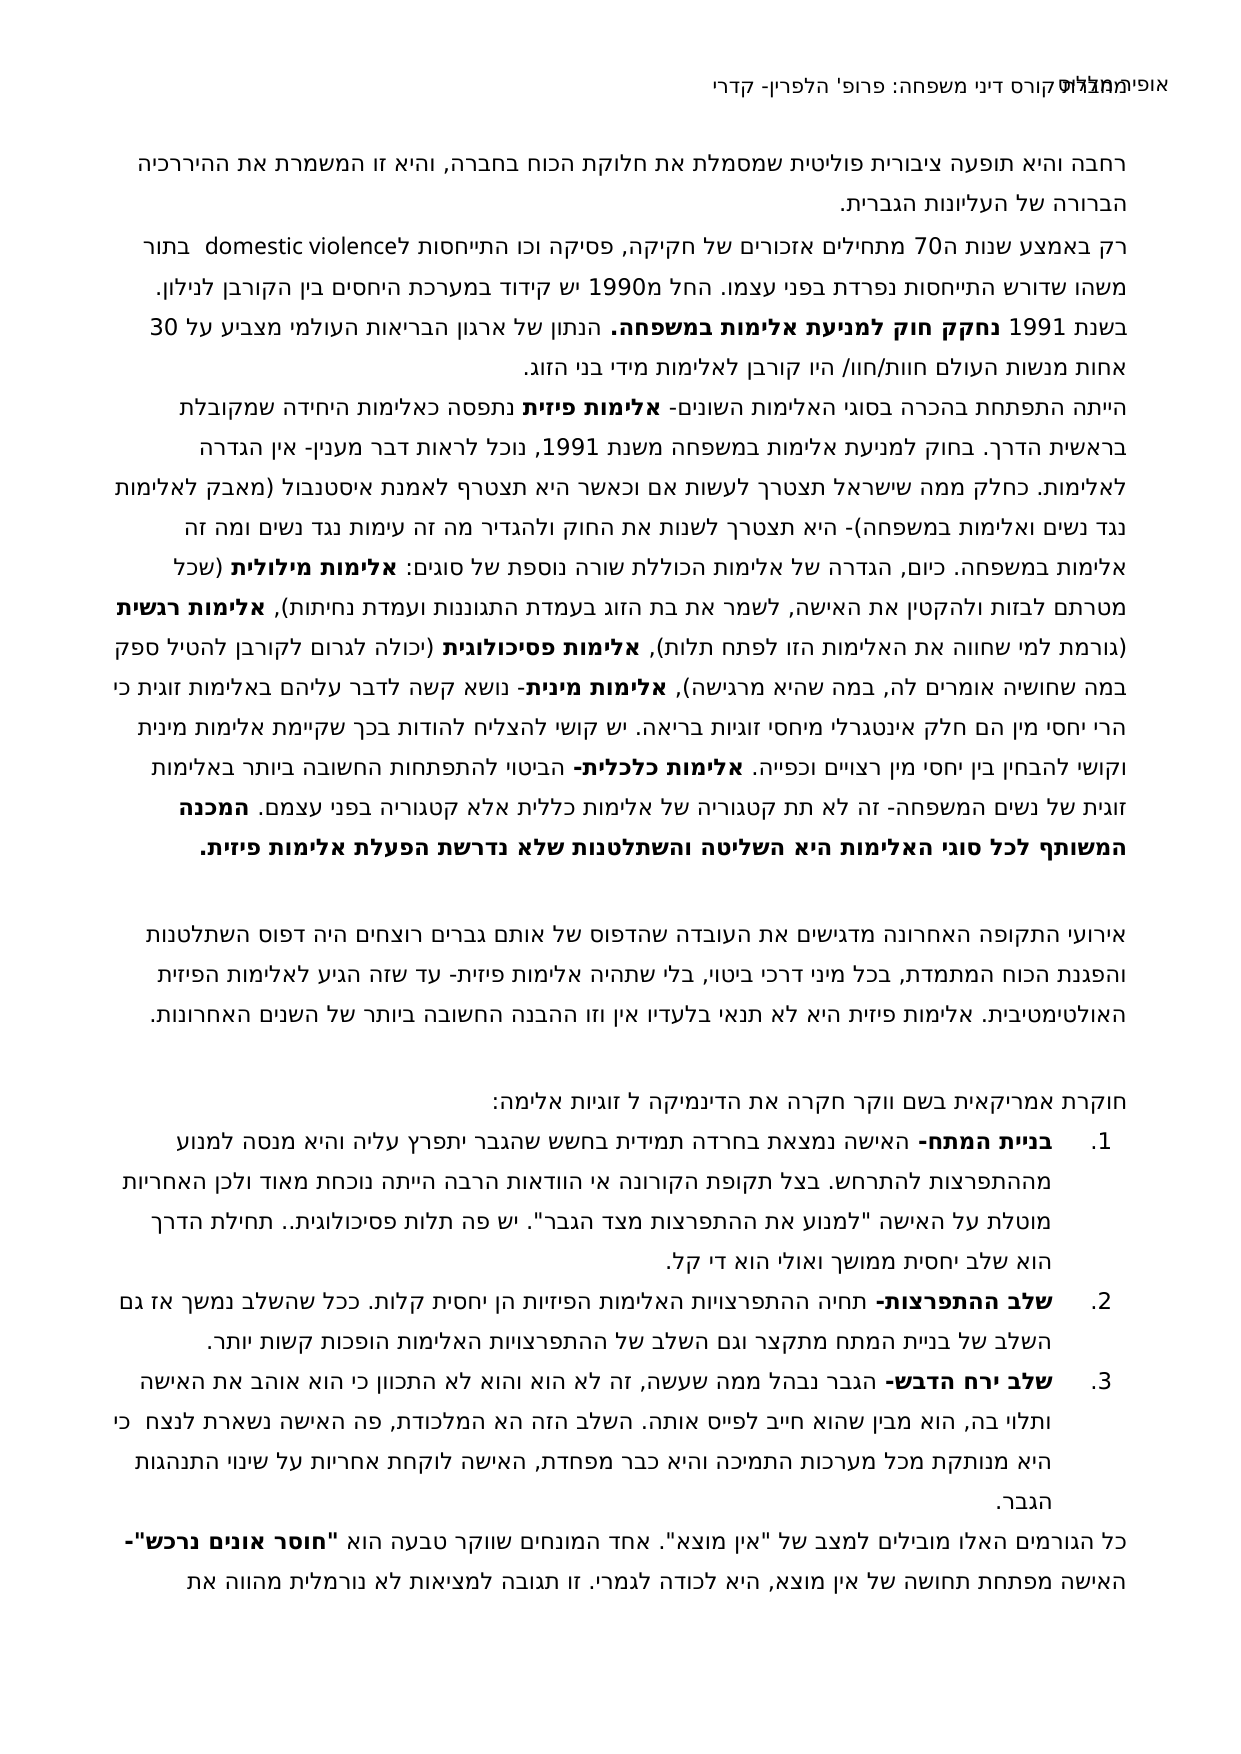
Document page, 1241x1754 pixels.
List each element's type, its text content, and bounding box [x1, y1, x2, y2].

list שלב ירח הדבש- הגבר נבהל ממה שעשה, זה לא הוא והוא לא התכוון כי הוא אוהב את האישה ותלוי בה, הוא מבין שהוא חייב לפייס אותה. השלב הזה הא המלכודת, פה האישה נשארת לנצח כי היא מנותקת מכל מערכות התמיכה והיא כבר מפחדת, האישה לוקחת אחריות על שינוי התנהגות הגבר. [112, 1368, 1090, 1515]
text אירועי התקופה האחרונה מדגישים את העובדה שהדפוס של אותם גברים רוצחים היה דפוס השתלטנות והפגנת הכוח המתמדת, בכל מיני דרכי ביטוי, בלי שתהיה אלימות פיזית- עד שזה הגיע לאלימות הפיזית האולטימטיבית. אלימות פיזית היא לא תנאי בלעדיו אין וזו ההבנה החשובה ביותר של השנים האחרונות. [112, 921, 1128, 1028]
text חוקרת אמריקאית בשם ווקר חקרה את הדינמיקה ל זוגיות אלימה: [112, 1088, 1128, 1115]
list שלב ההתפרצות- תחיה ההתפרצויות האלימות הפיזיות הן יחסית קלות. ככל שהשלב נמשך אז גם השלב של בניית המתח מתקצר וגם השלב של ההתפרצויות האלימות הופכות קשות יותר. [112, 1288, 1090, 1355]
list בניית המתח- האישה נמצאת בחרדה תמידית בחשש שהגבר יתפרץ עליה והיא מנסה למנוע מההתפרצות להתרחש. בצל תקופת הקורונה אי הוודאות הרבה הייתה נוכחת מאוד ולכן האחריות מוטלת על האישה "למנוע את ההתפרצות מצד הגבר". יש פה תלות פסיכולוגית.. תחילת הדרך הוא שלב יחסית ממושך ואולי הוא די קל. [112, 1128, 1090, 1275]
text הייתה התפתחת בהכרה בסוגי האלימות השונים- אלימות פיזית נתפסה כאלימות היחידה שמקובלת בראשית הדרך. בחוק למניעת אלימות במשפחה משנת 1991, נוכל לראות דבר מענין- אין הגדרה לאלימות. כחלק ממה שישראל תצטרך לעשות אם וכאשר היא תצטרף לאמנת איסטנבול (מאבק לאלימות נגד נשים ואלימות במשפחה)- היא תצטרך לשנות את החוק ולהגדיר מה זה עימות נגד נשים ומה זה אלימות במשפחה. כיום, הגדרה של אלימות הכוללת שורה נוספת של סוגים: אלימות מילולית (שכל מטרתם לבזות ולהקטין את האישה, לשמר את בת הזוג בעמדת התגוננות ועמדת נחיתות), אלימות רגשית (גורמת למי שחווה את האלימות הזו לפתח תלות), אלימות פסיכולוגית (יכולה לגרום לקורבן להטיל ספק במה שחושיה אומרים לה, במה שהיא מרגישה), אלימות מינית- נושא קשה לדבר עליהם באלימות זוגית כי הרי יחסי מין הם חלק אינטגרלי מיחסי זוגיות בריאה. יש קושי להצליח להודות בכך שקיימת אלימות מינית וקושי להבחין בין יחסי מין רצויים וכפייה. אלימות כלכלית- הביטוי להתפתחות החשובה ביותר באלימות זוגית של נשים המשפחה- זה לא תת קטגוריה של אלימות כללית אלא קטגוריה בפני עצמם. המכנה המשותף לכל סוגי האלימות היא השליטה והשתלטנות שלא נדרשת הפעלת אלימות פיזית. [112, 394, 1128, 861]
text רק באמצע שנות ה70 מתחילים אזכורים של חקיקה, פסיקה וכו התייחסות לdomestic violence בתור משהו שדורש התייחסות נפרדת בפני עצמו. החל מ1990 יש קידוד במערכת היחסים בין הקורבן לנילון. בשנת 1991 נחקק חוק למניעת אלימות במשפחה. הנתון של ארגון הבריאות העולמי מצביע על 30 אחות מנשות העולם חוות/חוו/ היו קורבן לאלימות מידי בני הזוג. [112, 230, 1128, 381]
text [112, 150, 1128, 217]
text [112, 1528, 1128, 1595]
